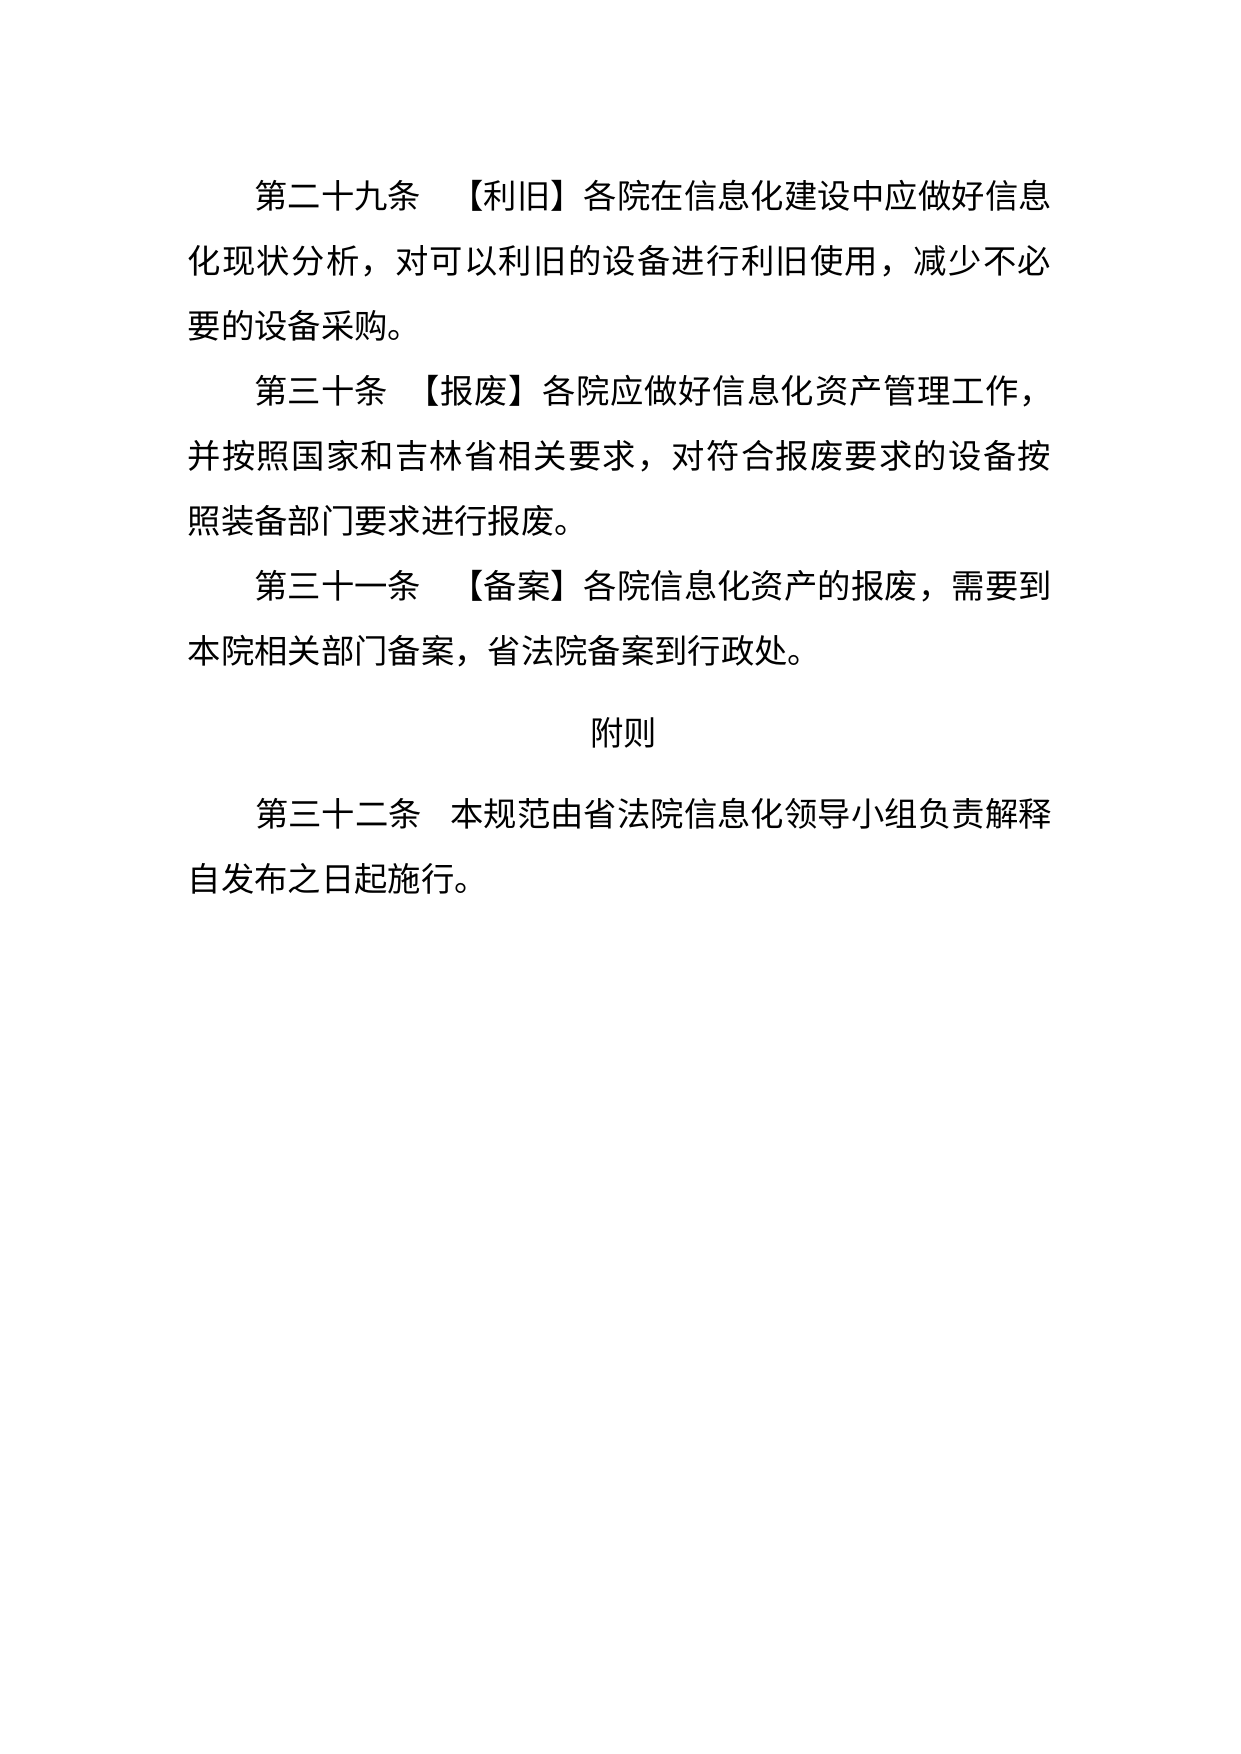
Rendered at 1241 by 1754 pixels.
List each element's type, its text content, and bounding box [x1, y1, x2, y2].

list 【利旧】各院在信息化建设中应做好信息化现状分析，对可以利旧的设备进行利旧使用，减少不必要的设备采购。 [187, 162, 1053, 357]
list 【备案】各院信息化资产的报废，需要到本院相关部门备案，省法院备案到行政处。 [187, 552, 1053, 682]
list 本规范由省法院信息化领导小组负责解释，自发布之日起施行。 [187, 779, 1053, 909]
text 附则 [193, 698, 1053, 763]
list 【报废】各院应做好信息化资产管理工作，并按照国家和吉林省相关要求，对符合报废要求的设备按照装备部门要求进行报废。 [187, 357, 1053, 552]
